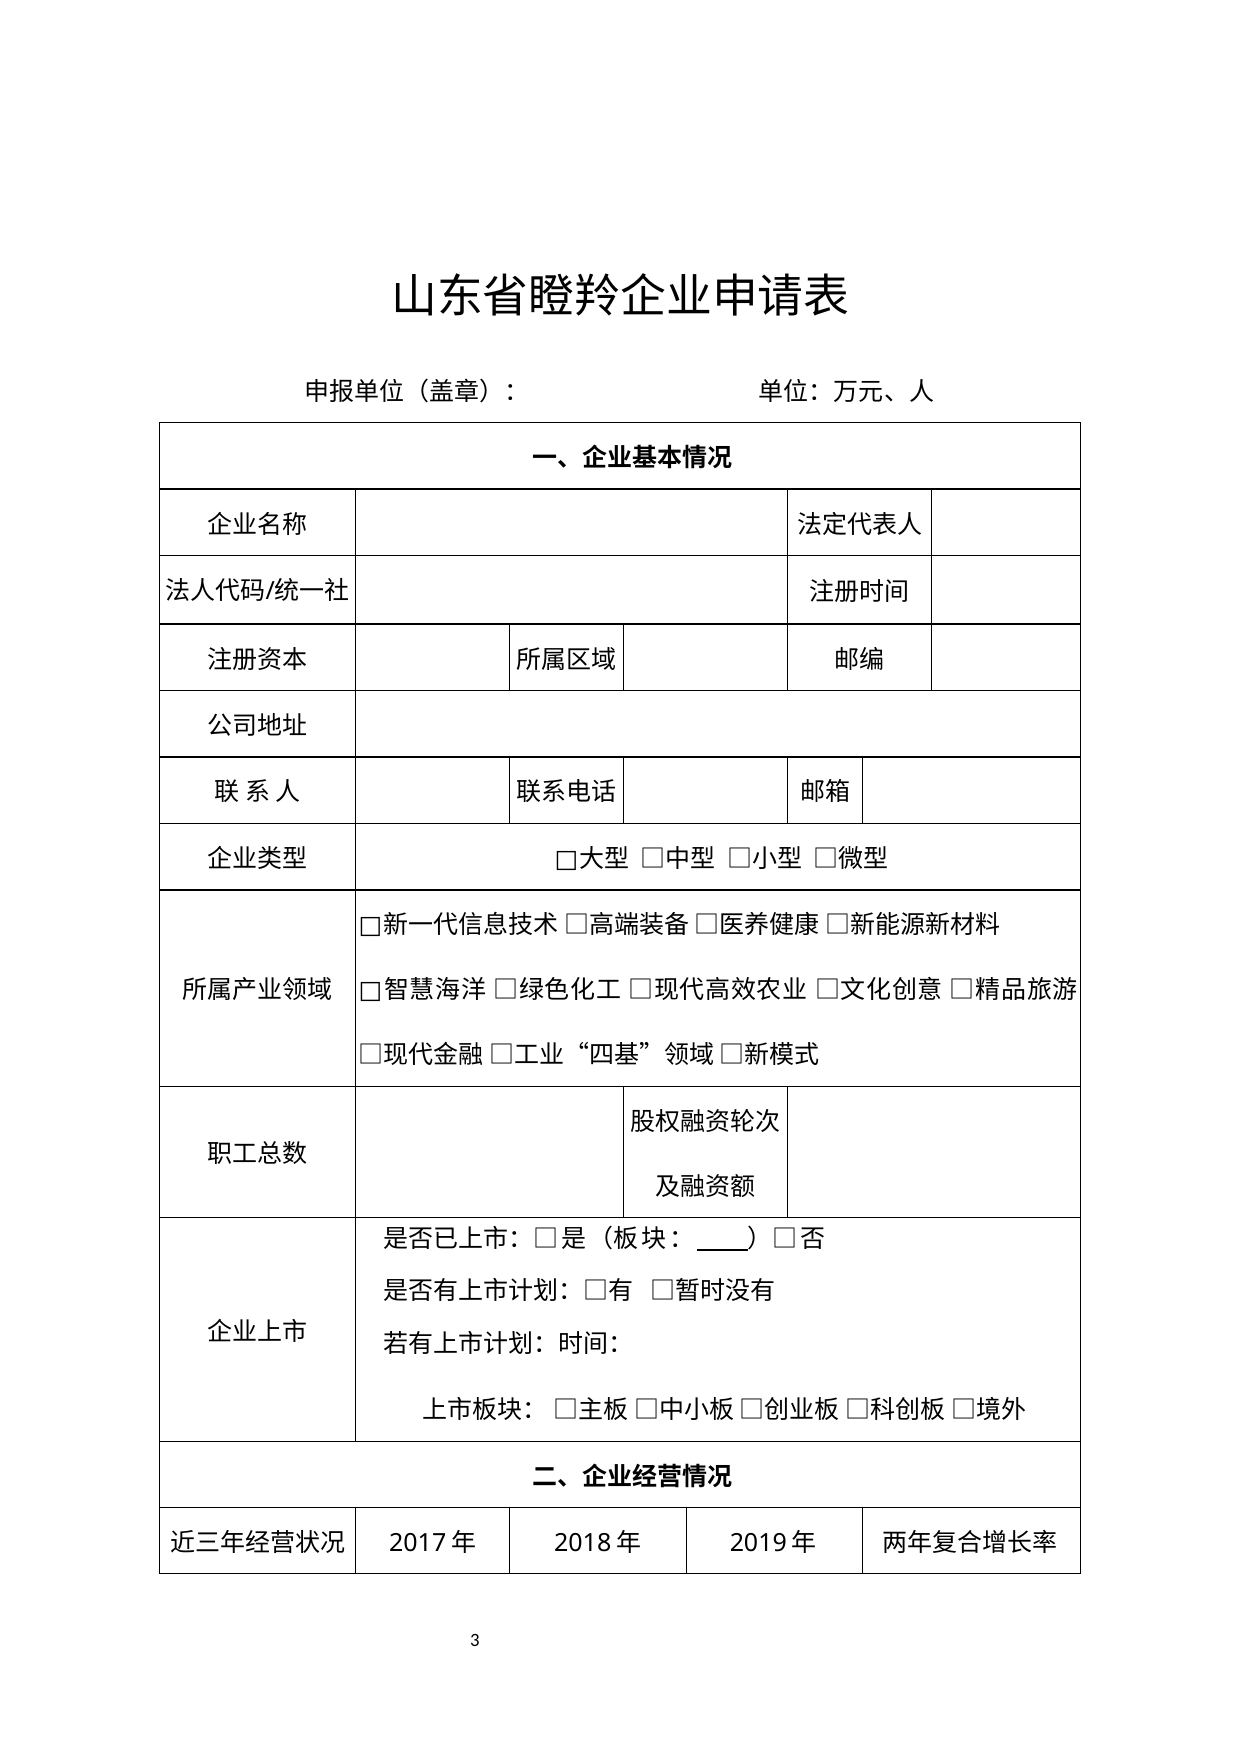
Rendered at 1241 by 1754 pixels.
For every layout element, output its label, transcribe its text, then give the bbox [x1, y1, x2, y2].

table_cell [863, 758, 1080, 822]
table_cell □大型 □中型 □小型 □微型 [356, 824, 1080, 889]
table_cell 两年复合增长率（%） [863, 1508, 1080, 1573]
table_cell [624, 758, 787, 822]
table_cell 2019年 [687, 1508, 862, 1573]
table_cell [624, 625, 787, 690]
table_cell 所属区域 [510, 625, 623, 690]
table_cell 联 系 人 [160, 758, 355, 822]
table_cell 法定代表人 [788, 490, 931, 555]
table_cell 注册资本 [160, 625, 355, 690]
table_cell 企业上市 [160, 1218, 355, 1441]
table_cell [932, 625, 1080, 690]
table_cell [788, 1087, 1080, 1217]
table_cell [932, 556, 1080, 623]
table_cell 邮箱 [788, 758, 862, 822]
table_cell 注册时间 [788, 556, 931, 623]
table_cell 公司地址 [160, 691, 355, 756]
table_cell 股权融资轮次及融资额 [624, 1087, 787, 1217]
table_cell [356, 758, 509, 822]
table_cell 法人代码/统一社会信用代码 [160, 556, 355, 623]
table_cell 近三年经营状况 [160, 1508, 355, 1573]
table_cell [356, 490, 787, 555]
table_cell [356, 625, 509, 690]
table_cell 联系电话 [510, 758, 623, 822]
table_cell [356, 691, 1080, 756]
table_cell [356, 556, 787, 623]
table_cell 是否已上市：□是（板块： ）□否 是否有上市计划：□有 □暂时没有 若有上市计划：时间： 上市板块： □主板 □中小板 □创业板 □科创板 □境外 [356, 1218, 1080, 1441]
table_cell 所属产业领域 [160, 891, 355, 1086]
table_cell 邮编 [788, 625, 931, 690]
text 申报单位（盖章）： 单位：万元、人 [166, 357, 1073, 422]
table_cell 2018年 [510, 1508, 686, 1573]
table_cell □新一代信息技术 □高端装备 □医养健康 □新能源新材料 □智慧海洋 □绿色化工 □现代高效农业 □文化创意 □精品旅游□现代金融 □工业“四基”领域 □新模式 [356, 891, 1080, 1086]
table_cell 2017年 [356, 1508, 509, 1573]
table_cell 职工总数 [160, 1087, 355, 1217]
table_cell 企业名称 [160, 490, 355, 555]
table_header 一、企业基本情况 [160, 423, 1080, 488]
table_cell [356, 1087, 623, 1217]
text 山东省瞪羚企业申请表 [187, 243, 1053, 341]
table_cell 企业类型 [160, 824, 355, 889]
table_cell [932, 490, 1080, 555]
table_cell 二、企业经营情况 [160, 1442, 1080, 1507]
